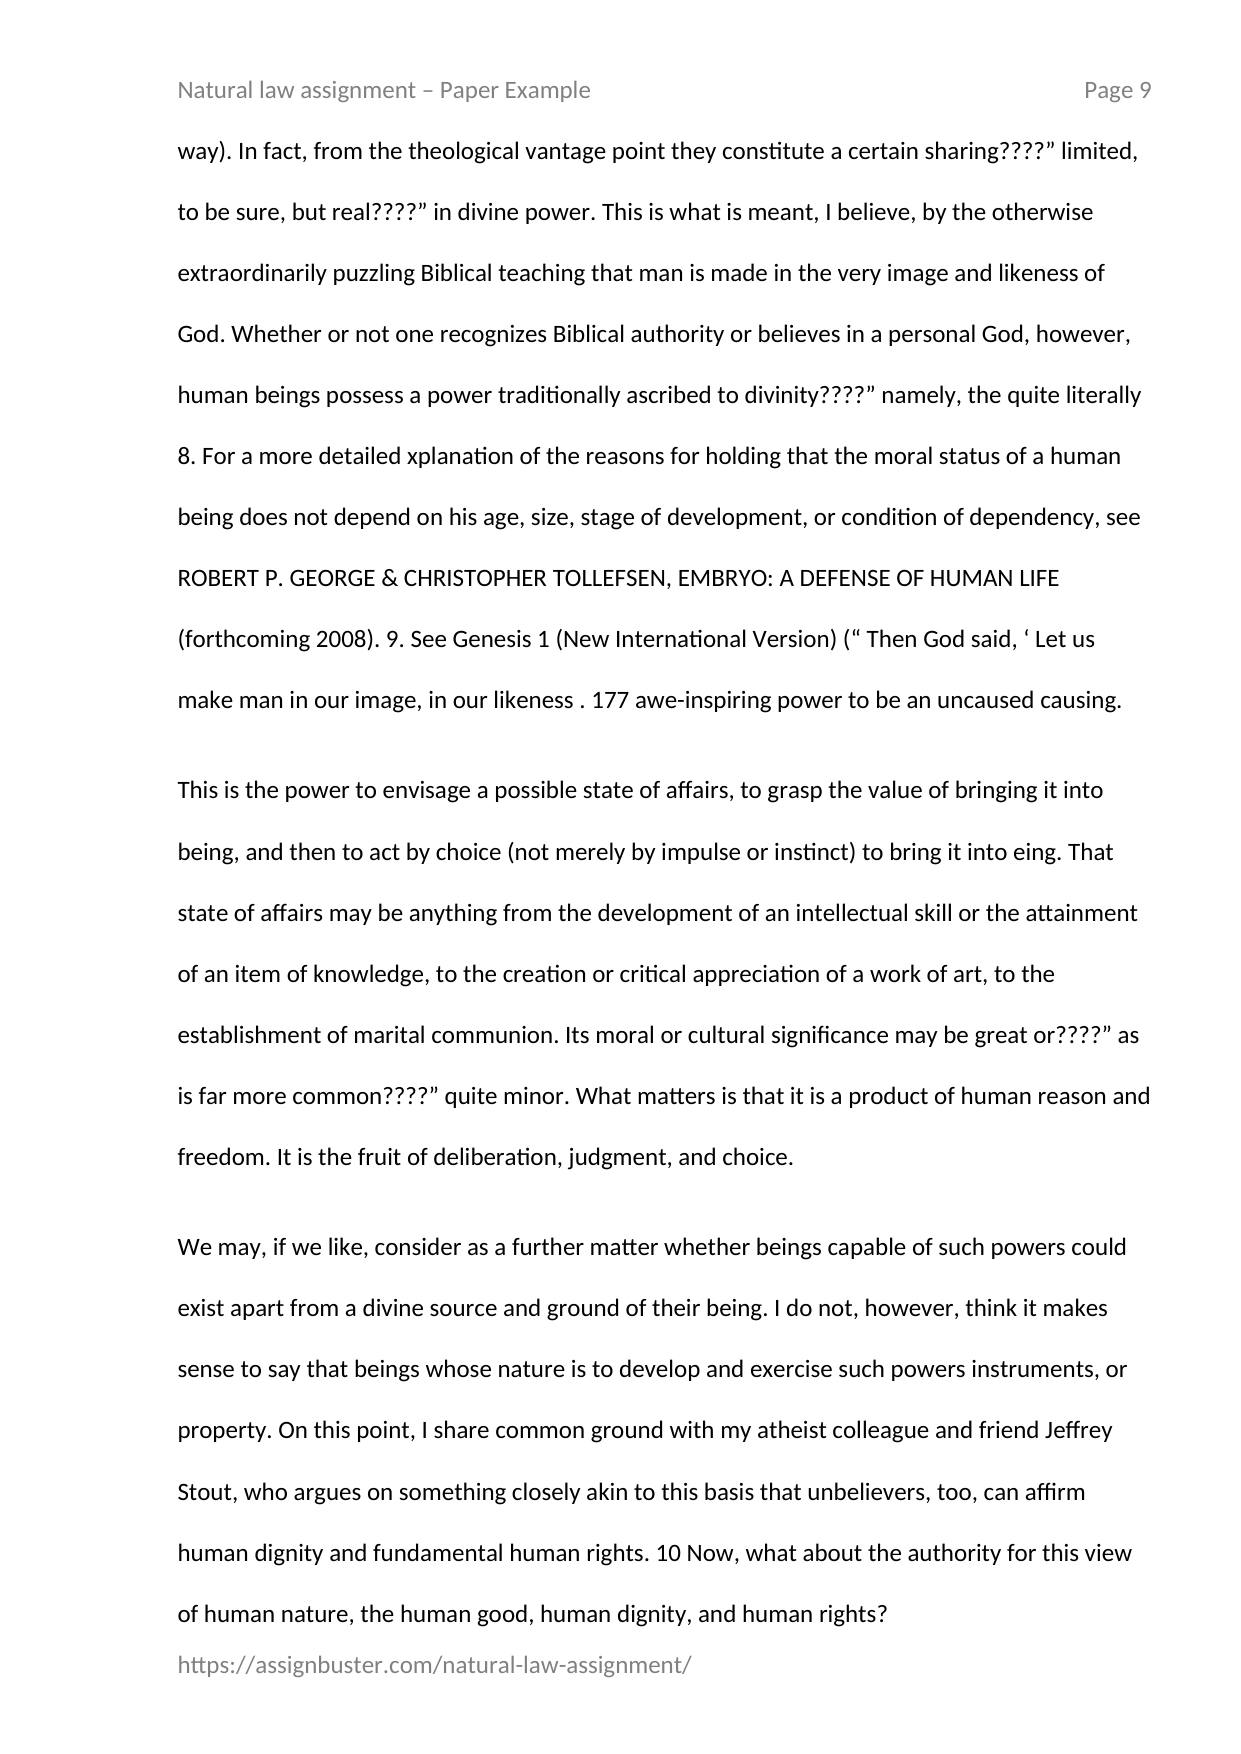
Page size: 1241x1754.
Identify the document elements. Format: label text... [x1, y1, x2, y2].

text This is the power to envisage a possible state of affairs, to grasp the value of bringing it into being, and then to act by choice (not merely by impulse or instinct) to bring it into eing. That state of affairs may be anything from the development of an intellectual skill or the attainment of an item of knowledge, to the creation or critical appreciation of a work of art, to the establishment of marital communion. Its moral or cultural significance may be great or????” as is far more common????” quite minor. What matters is that it is a product of human reason and freedom. It is the fruit of deliberation, judgment, and choice. [177, 775, 1152, 1171]
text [177, 135, 1152, 715]
text We may, if we like, consider as a further matter whether beings capable of such powers could exist apart from a divine source and ground of their being. I do not, however, think it makes sense to say that beings whose nature is to develop and exercise such powers instruments, or property. On this point, I share common ground with my atheist colleague and friend Jeffrey Stout, who argues on something closely akin to this basis that unbelievers, too, can affirm human dignity and fundamental human rights. 10 Now, what about the authority for this view of human nature, the human good, human dignity, and human rights? [177, 1231, 1152, 1628]
